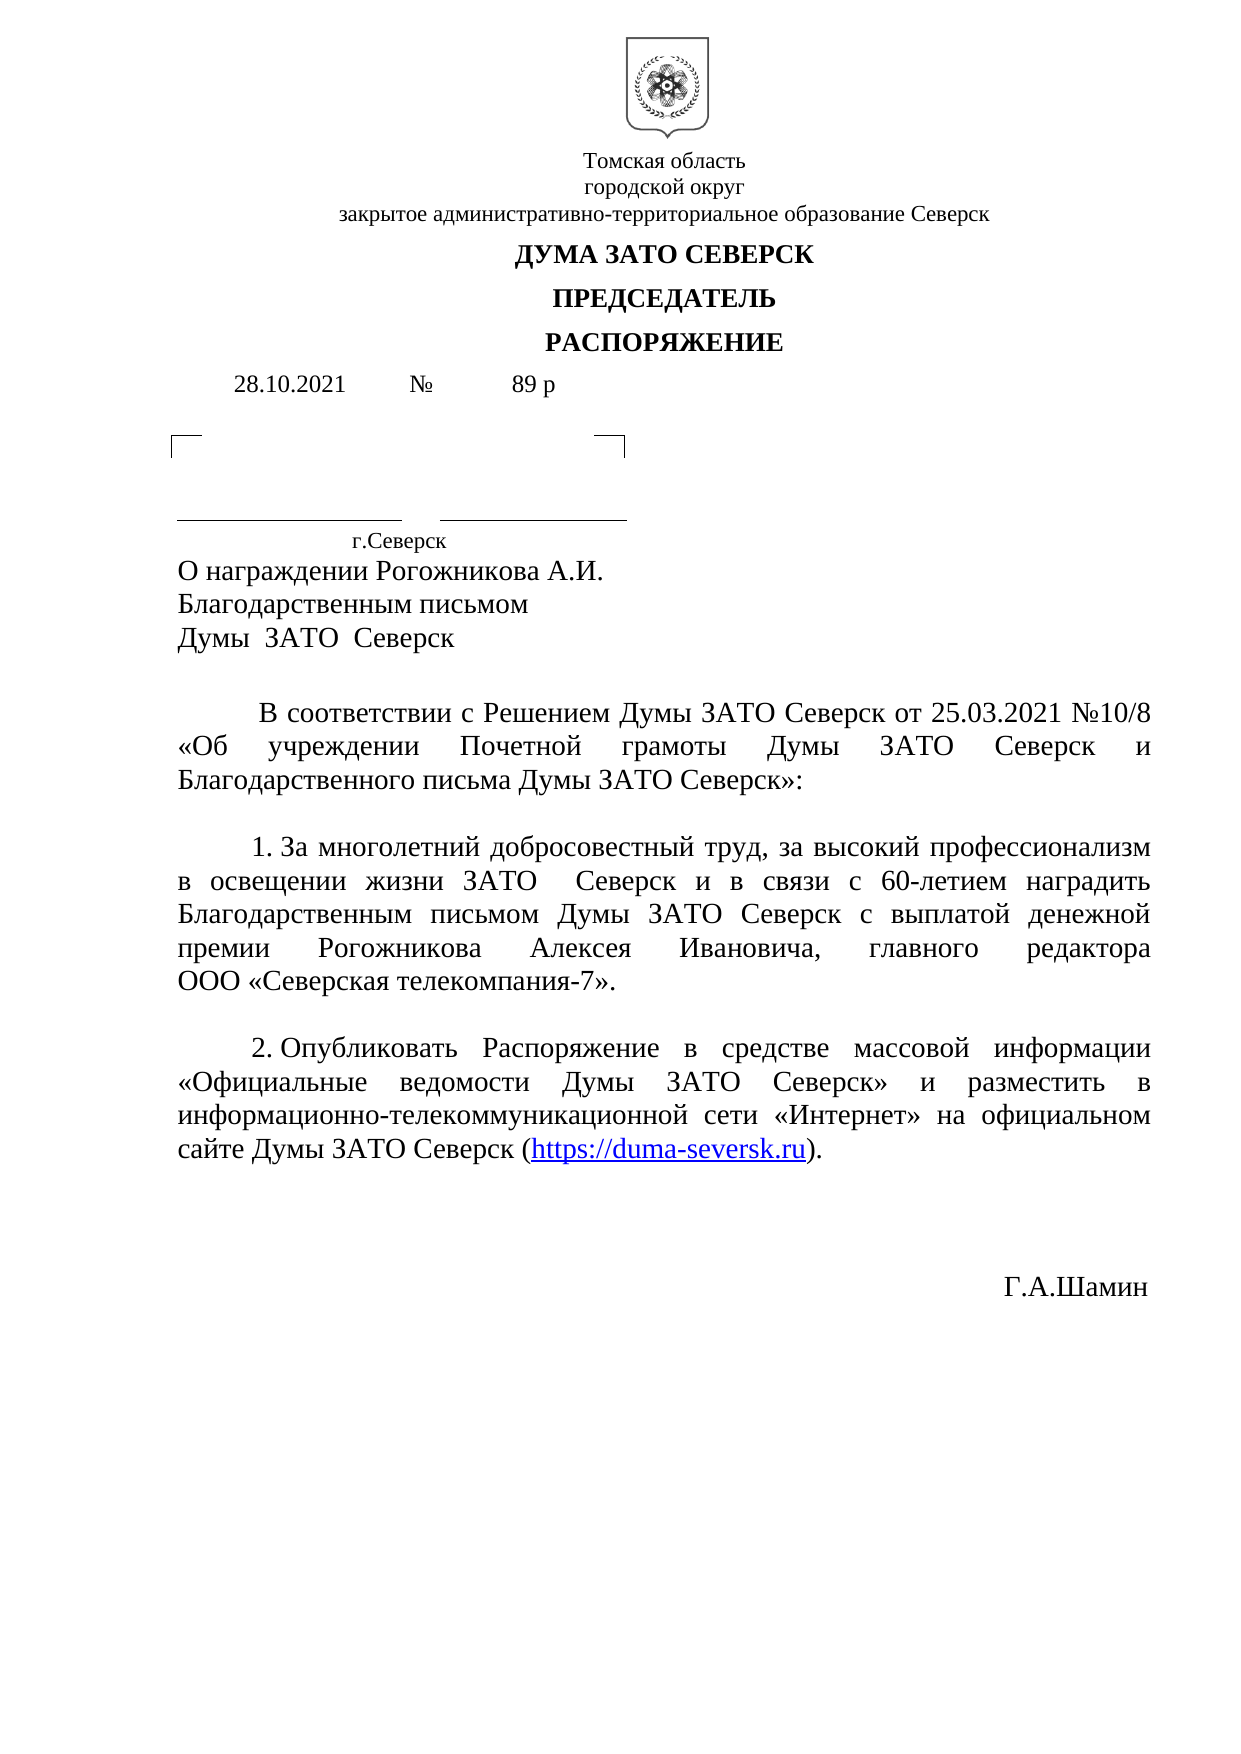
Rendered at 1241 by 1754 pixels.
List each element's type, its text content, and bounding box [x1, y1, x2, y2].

table_header 89 р [440, 357, 627, 519]
text О награждении Рогожникова А.И. Благодарственным письмом [177, 553, 664, 620]
text 1. За многолетний добросовестный труд, за высокий профессионализм в освещении жизни ЗАТО Северск и в связи с 60-летием наградить Благодарственным письмом Думы ЗАТО Северск с выплатой денежной премии Рогожникова Алексея Ивановича, главного редактора ООО «Северская телекомпания-7». [177, 829, 1152, 997]
text В соответствии с Решением Думы ЗАТО Северск от 25.03.2021 №10/8 «Об учреждении Почетной грамоты Думы ЗАТО Северск и Благодарственного письма Думы ЗАТО Северск»: [177, 695, 1152, 796]
text 2. Опубликовать Распоряжение в средстве массовой информации «Официальные ведомости Думы ЗАТО Северск» и разместить в информационно-телекоммуникационной сети «Интернет» на официальном сайте Думы ЗАТО Северск (https://duma-seversk.ru). [177, 1030, 1152, 1164]
table_header № [402, 357, 440, 519]
text Думы ЗАТО Северск [177, 620, 664, 654]
text Г.А.Шамин [177, 1269, 1152, 1303]
picture [625, 35, 712, 142]
text г.Северск [183, 527, 587, 553]
table_header 28.10.2021 [177, 357, 402, 519]
